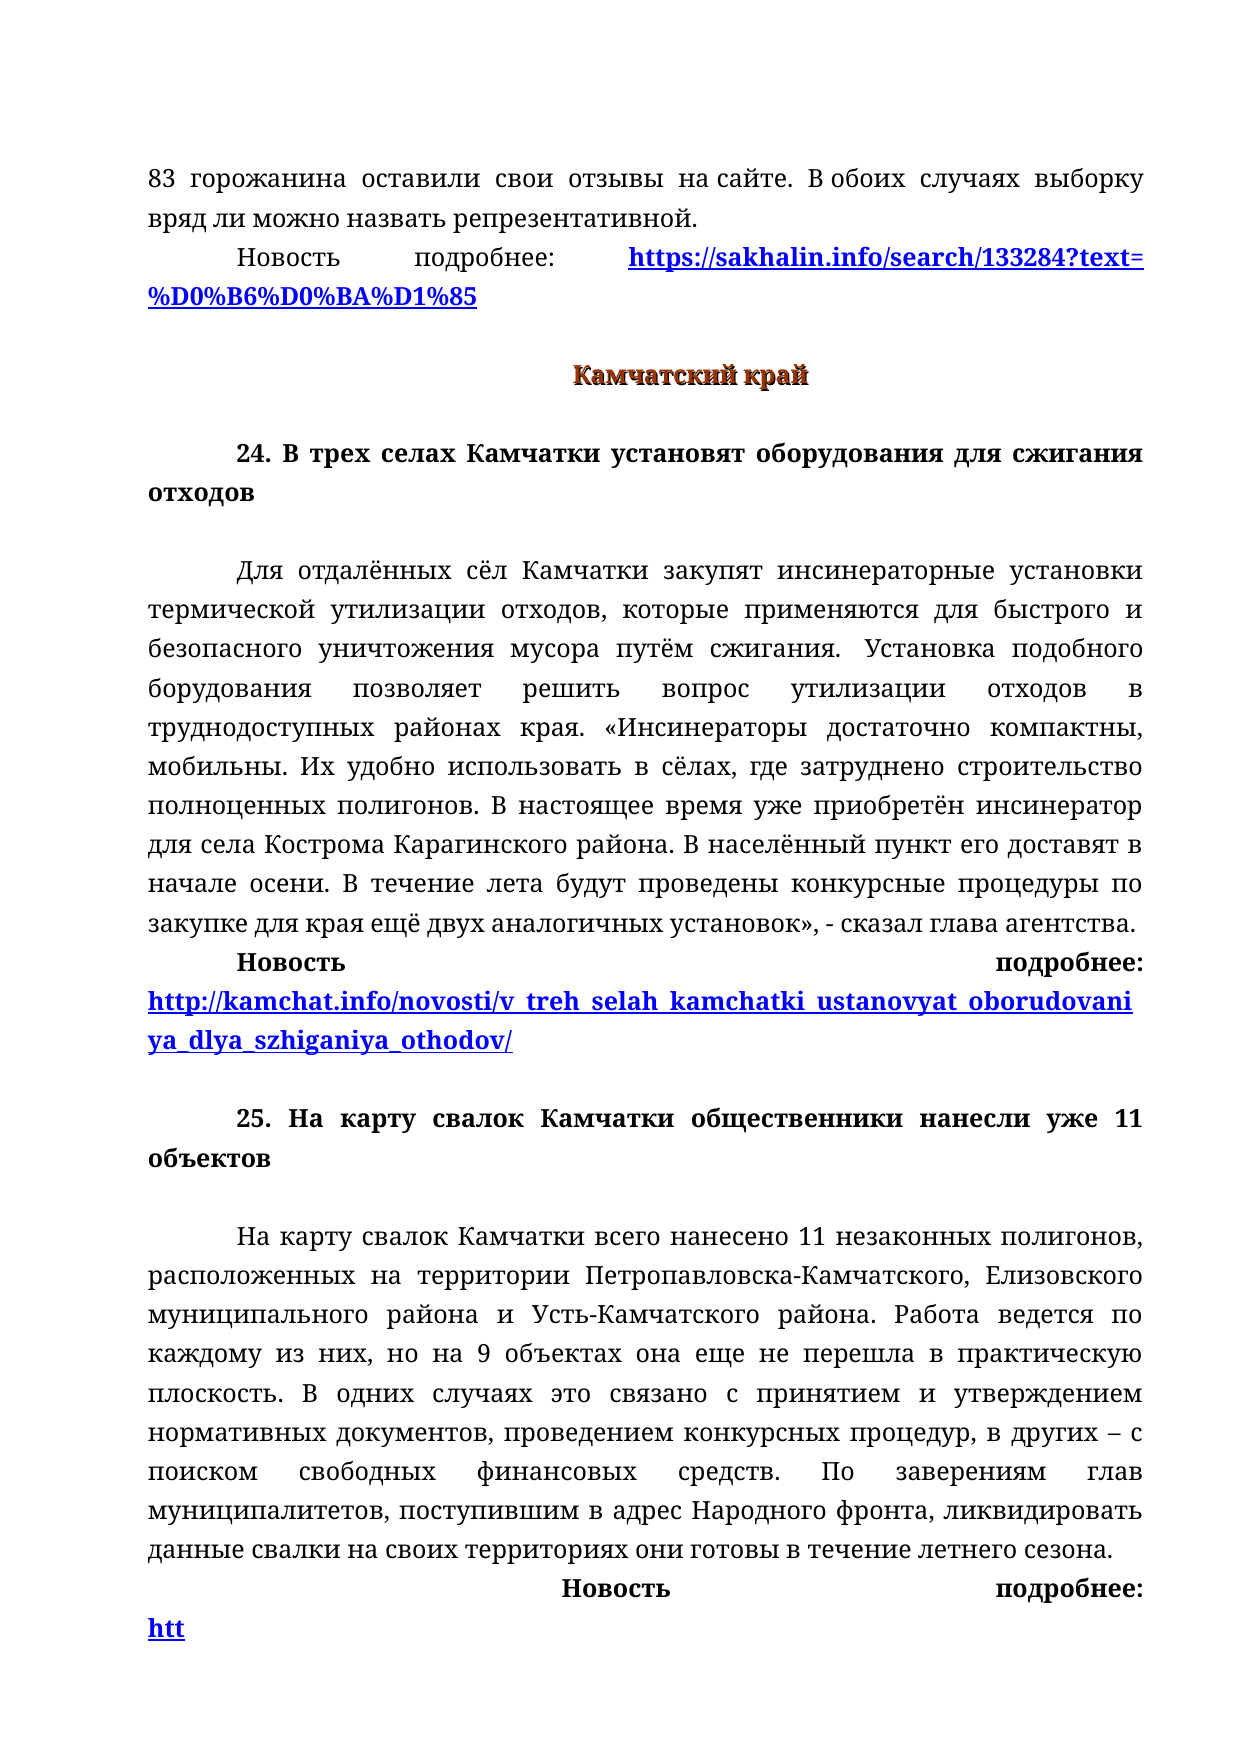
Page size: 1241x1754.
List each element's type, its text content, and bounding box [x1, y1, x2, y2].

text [148, 161, 1144, 234]
text Новость подробнее: https://sakhalin.info/search/133284?text=%D0%B6%D0%BA%D1%85 [148, 239, 1144, 313]
text Новость подробнее: http://kamchat.info/novosti/v_treh_selah_kamchatki_ustanovyat_oborudovaniya_dlya_szhiganiya_othodov/ [148, 944, 1144, 1057]
text Камчатский край [148, 357, 1144, 391]
subtitle 24. В трех селах Камчатки установят оборудования для сжигания отходов [148, 435, 1144, 508]
subtitle 25. На карту свалок Камчатки общественники нанесли уже 11 объектов [148, 1101, 1144, 1174]
text Для отдалённых сёл Камчатки закупят инсинераторные установки термической утилизации отходов, которые применяются для быстрого и безопасного уничтожения мусора путём сжигания. Установка подобного борудования позволяет решить вопрос утилизации отходов в труднодоступных районах края. «Инсинераторы достаточно компактны, мобильны. Их удобно использовать в сёлах, где затруднено строительство полноценных полигонов. В настоящее время уже приобретён инсинератор для села Кострома Карагинского района. В населённый пункт его доставят в начале осени. В течение лета будут проведены конкурсные процедуры по закупке для края ещё двух аналогичных установок», - сказал глава агентства. [148, 553, 1144, 939]
text На карту свалок Камчатки всего нанесено 11 незаконных полигонов, расположенных на территории Петропавловска-Камчатского, Елизовского муниципального района и Усть-Камчатского района. Работа ведется по каждому из них, но на 9 объектах она еще не перешла в практическую плоскость. В одних случаях это связано с принятием и утверждением нормативных документов, проведением конкурсных процедур, в других – с поиском свободных финансовых средств. По заверениям глав муниципалитетов, поступившим в адрес Народного фронта, ликвидировать данные свалки на своих территориях они готовы в течение летнего сезона. [148, 1219, 1144, 1566]
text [148, 1571, 1144, 1644]
